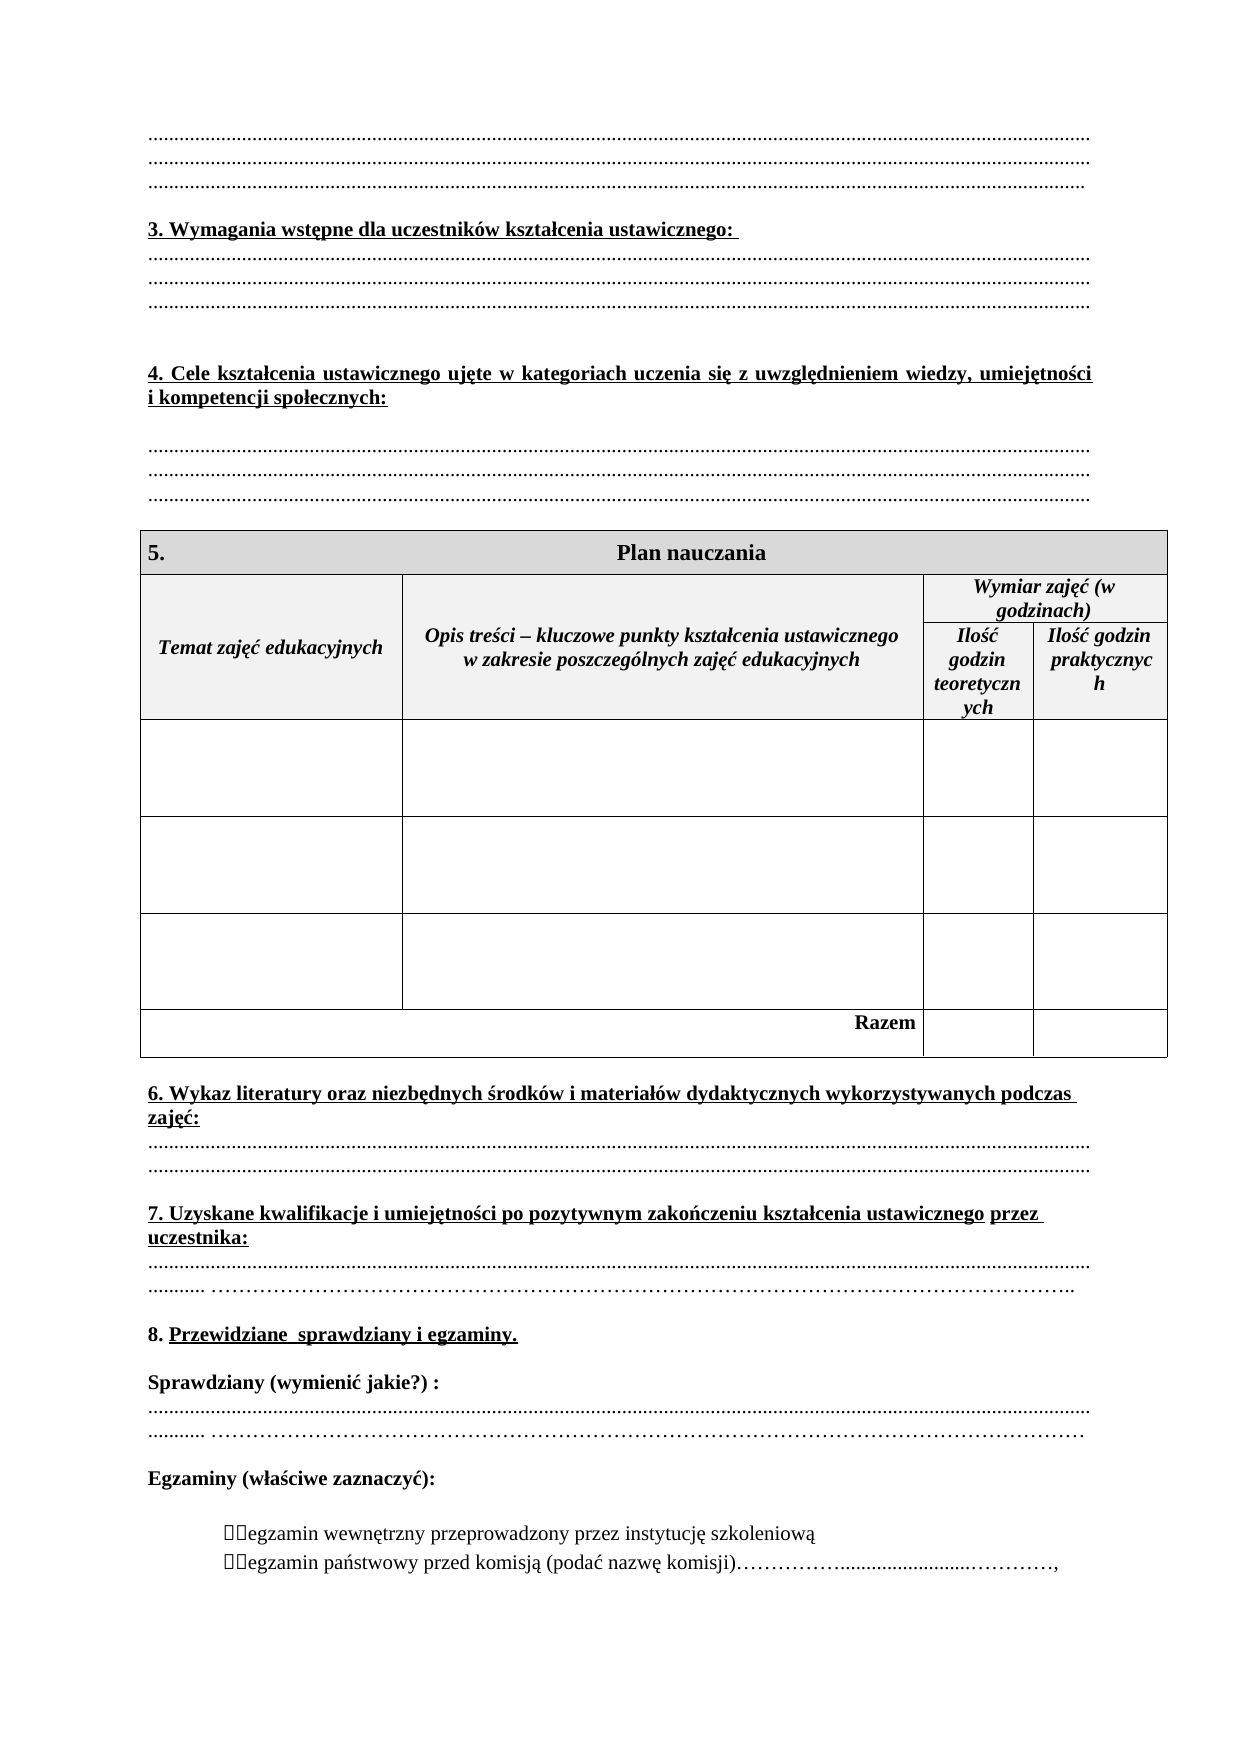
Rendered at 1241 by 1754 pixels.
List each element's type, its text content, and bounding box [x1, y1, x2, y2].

table_cell [141, 914, 402, 1009]
table_cell Razem [141, 1010, 923, 1056]
table_cell [403, 914, 923, 1009]
text .......................................................................................................................................................................................................................................................................................................................................................................... [148, 1129, 1093, 1177]
table_cell Ilość godzin praktycznych [1034, 623, 1167, 719]
table_cell [924, 914, 1033, 1009]
text 4. Cele kształcenia ustawicznego ujęte w kategoriach uczenia się z uwzględnieniem wiedzy, umiejętności i kompetencji społecznych: [148, 361, 1093, 382]
table_cell [141, 817, 402, 913]
table_cell [403, 817, 923, 913]
text ................................................................................................................................................................................................ ……………………………………………………………………………………………………………… [148, 1394, 1093, 1442]
text ................................................................................................................................................................................................ …………………………………………………………………………………………………………….. [148, 1249, 1093, 1297]
table_cell Temat zajęć edukacyjnych [141, 575, 402, 719]
text egzamin wewnętrzny przeprowadzony przez instytucję szkoleniową [223, 1518, 1093, 1547]
text .............................................................................................................................................................................................................................................................................................................................................................................................................................................................................................................................................................. [148, 121, 1093, 193]
table_cell [924, 720, 1033, 816]
table_cell Opis treści – kluczowe punkty kształcenia ustawicznego w zakresie poszczególnych zajęć edukacyjnych [403, 575, 923, 719]
table_cell [1034, 817, 1167, 913]
text 4. Cele kształcenia ustawicznego ujęte w kategoriach uczenia się z uwzględnieniem wiedzy, umiejętności i kompetencji społecznych: [148, 383, 1093, 409]
text Egzaminy (właściwe zaznaczyć): [148, 1466, 1093, 1490]
text ............................................................................................................................................................................................................................................................................................................................................................................................................................................................................................................................................................... [148, 241, 1093, 313]
text ............................................................................................................................................................................................................................................................................................................................................................................................................................................................................................................................................................... [148, 433, 1093, 506]
table_cell [1034, 720, 1167, 816]
table_header 5. Plan nauczania [141, 531, 1167, 574]
table_cell Wymiar zajęć (w godzinach) [924, 575, 1167, 622]
table_cell [403, 720, 923, 816]
text 8. Przewidziane sprawdziany i egzaminy. [148, 1322, 1093, 1346]
table_cell Ilość godzin teoretycznych [924, 623, 1033, 719]
text 3. Wymagania wstępne dla uczestników kształcenia ustawicznego: [148, 217, 1093, 241]
table_cell [1034, 1010, 1167, 1056]
text 6. Wykaz literatury oraz niezbędnych środków i materiałów dydaktycznych wykorzystywanych podczas zajęć: [148, 1081, 1093, 1129]
text egzamin państwowy przed komisją (podać nazwę komisji)…………….........................…………, [223, 1547, 1093, 1575]
text 7. Uzyskane kwalifikacje i umiejętności po pozytywnym zakończeniu kształcenia ustawicznego przez uczestnika: [148, 1201, 1093, 1249]
table_cell [141, 720, 402, 816]
table_cell [924, 817, 1033, 913]
table_cell [1034, 914, 1167, 1009]
table_cell [924, 1010, 1033, 1056]
text Sprawdziany (wymienić jakie?) : [148, 1346, 1093, 1394]
